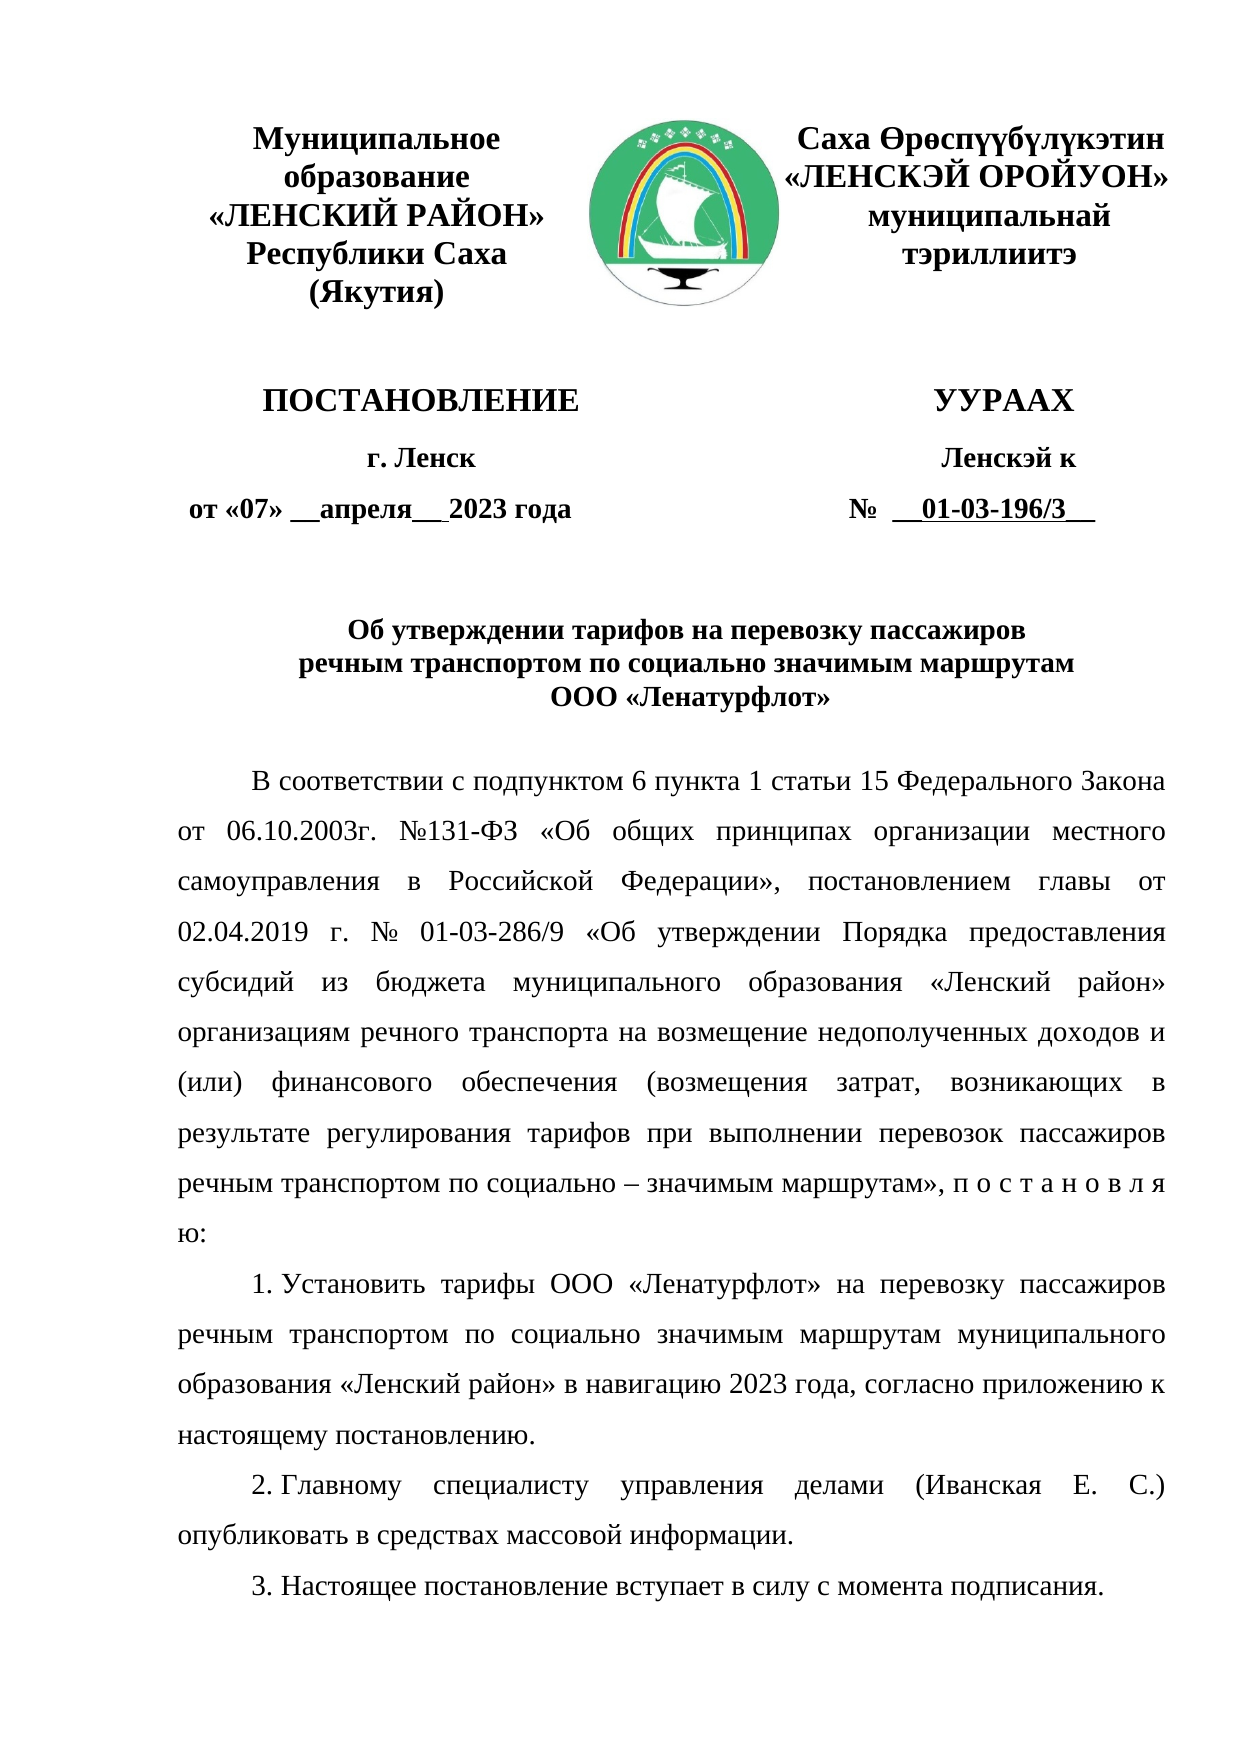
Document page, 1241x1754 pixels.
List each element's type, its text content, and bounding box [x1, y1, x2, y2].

table_cell Ленскэй к [665, 440, 1192, 492]
table_cell от «07» __апреля__ 2023 года № __01-03-196/3__ [177, 492, 1192, 561]
table_header Об утверждении тарифов на перевозку пассажиров речным транспортом по социально значимым маршрутам ООО «Ленатурфлот» [177, 612, 1196, 712]
table_header УУРААХ [665, 380, 1192, 440]
list Установить тарифы ООО «Ленатурфлот» на перевозку пассажиров речным транспортом по социально значимым маршрутам муниципального образования «Ленский район» в навигацию 2023 года, согласно приложению к настоящему постановлению. [177, 1266, 1167, 1450]
table_header Саха Өрөспүүбүлүкэтин «ЛЕНСКЭЙ ОРОЙУОН» муниципальнай тэриллиитэ [783, 118, 1196, 337]
list Настоящее постановление вступает в силу с момента подписания. [177, 1568, 1167, 1601]
table_cell г. Ленск [177, 440, 665, 492]
table_header ПОСТАНОВЛЕНИЕ [177, 380, 665, 440]
text В соответствии с подпунктом 6 пункта 1 статьи 15 Федерального Закона от 06.10.2003г. №131-ФЗ «Об общих принципах организации местного самоуправления в Российской Федерации», постановлением главы от 02.04.2019 г. № 01-03-286/9 «Об утверждении Порядка предоставления субсидий из бюджета муниципального образования «Ленский район» организациям речного транспорта на возмещение недополученных доходов и (или) финансового обеспечения (возмещения затрат, возникающих в результате регулирования тарифов при выполнении перевозок пассажиров речным транспортом по социально – значимым маршрутам», п о с т а н о в л я ю: [177, 763, 1167, 1249]
table_header Муниципальное образование «ЛЕНСКИЙ РАЙОН» Республики Саха (Якутия) [177, 118, 576, 337]
table_header [576, 118, 782, 337]
picture [587, 118, 781, 307]
list Главному специалисту управления делами (Иванская Е. С.) опубликовать в средствах массовой информации. [177, 1467, 1167, 1551]
